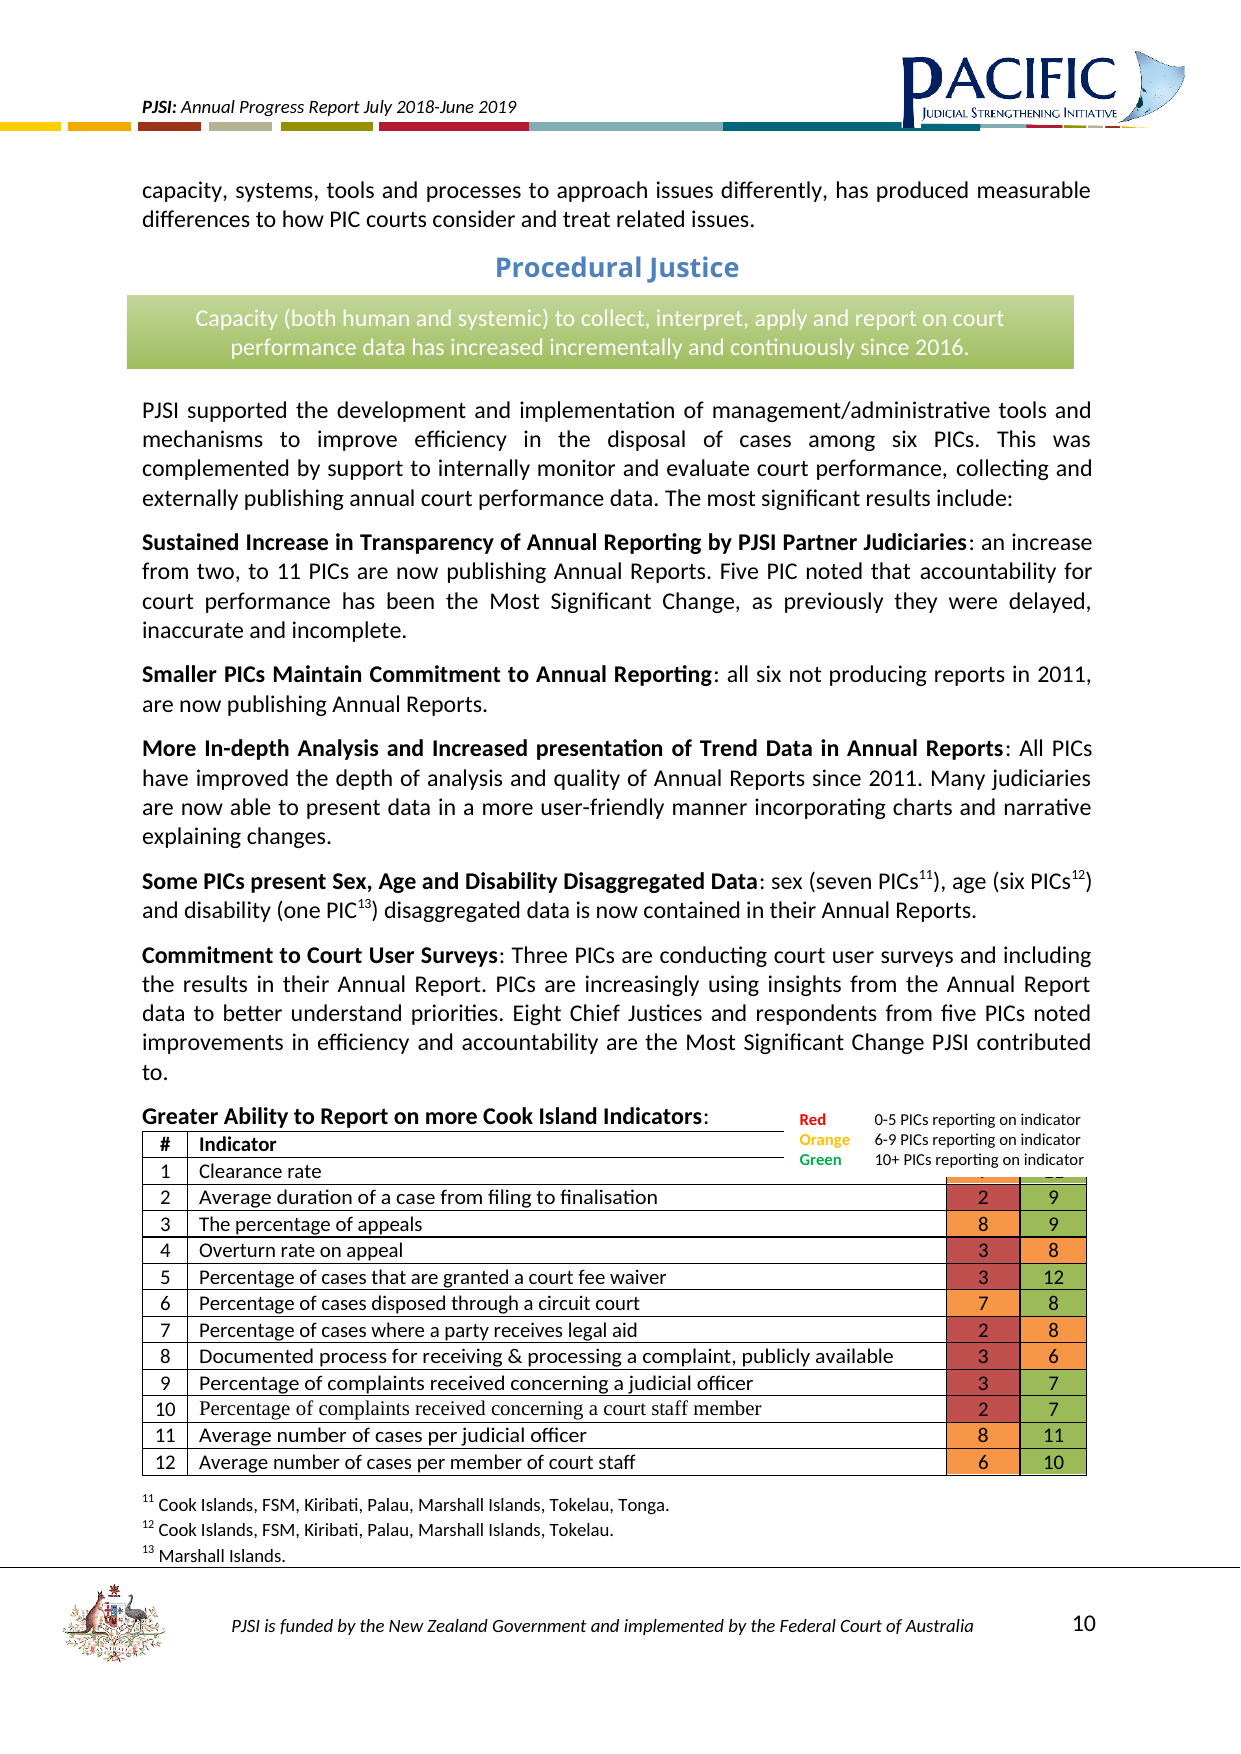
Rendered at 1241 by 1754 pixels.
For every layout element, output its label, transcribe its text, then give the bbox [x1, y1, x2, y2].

text Some PICs present Sex, Age and Disability Disaggregated Data: sex (seven PICs), age (six PICs) and disability (one PIC) disaggregated data is now contained in their Annual Reports. [142, 866, 1092, 924]
table_cell Average duration of a case from filing to finalisation [188, 1185, 946, 1210]
table_cell 10 [1021, 1449, 1086, 1474]
table_cell Average number of cases per judicial officer [188, 1423, 946, 1448]
table_cell 8 [1021, 1238, 1086, 1263]
table_cell Percentage of complaints received concerning a court staff member [188, 1396, 946, 1422]
table_cell 3 [143, 1211, 187, 1236]
table_header Indicator [188, 1132, 784, 1157]
table_cell Percentage of cases where a party receives legal aid [188, 1317, 946, 1342]
table_cell 8 [947, 1211, 1019, 1236]
table_cell 3 [947, 1264, 1019, 1289]
table_cell 8 [1021, 1317, 1086, 1342]
picture [0, 49, 1185, 131]
table_cell 9 [143, 1370, 187, 1395]
table_cell The percentage of appeals [188, 1211, 946, 1236]
text Smaller PICs Maintain Commitment to Annual Reporting: all six not producing reports in 2011, are now publishing Annual Reports. [142, 659, 1092, 718]
table_cell Percentage of cases that are granted a court fee waiver [188, 1264, 946, 1289]
table_cell 8 [1021, 1290, 1086, 1316]
table_cell Average number of cases per member of court staff [188, 1449, 946, 1474]
table_cell 10 [143, 1396, 187, 1422]
table_cell 8 [143, 1343, 187, 1369]
table_cell 6 [947, 1449, 1019, 1474]
table_cell 2 [143, 1185, 187, 1210]
table_cell 4 [143, 1238, 187, 1263]
text More In-depth Analysis and Increased presentation of Trend Data in Annual Reports: All PICs have improved the depth of analysis and quality of Annual Reports since 2011. Many judiciaries are now able to present data in a more user-friendly manner incorporating charts and narrative explaining changes. [142, 733, 1092, 851]
text Sustained Increase in Transparency of Annual Reporting by PJSI Partner Judiciaries: an increase from two, to 11 PICs are now publishing Annual Reports. Five PIC noted that accountability for court performance has been the Most Significant Change, as previously they were delayed, inaccurate and incomplete. [142, 527, 1092, 644]
table_cell 11 [1021, 1423, 1086, 1448]
table_cell Percentage of cases disposed through a circuit court [188, 1290, 946, 1316]
table_cell 6 [143, 1290, 187, 1316]
picture [58, 1581, 170, 1664]
text Greater Ability to Report on more Cook Island Indicators: [142, 1101, 784, 1131]
table_cell 2 [947, 1396, 1019, 1422]
table_cell 11 [143, 1423, 187, 1448]
table_cell 8 [947, 1423, 1019, 1448]
table_cell 3 [947, 1370, 1019, 1395]
table_cell 3 [947, 1343, 1019, 1369]
table_cell 2 [947, 1185, 1019, 1210]
text PJSI supported the development and implementation of management/administrative tools and mechanisms to improve efficiency in the disposal of cases among six PICs. This was complemented by support to internally monitor and evaluate court performance, collecting and externally publishing annual court performance data. The most significant results include: [142, 395, 1092, 512]
table_cell Documented process for receiving & processing a complaint, publicly available [188, 1343, 946, 1369]
table_cell 1 [143, 1158, 187, 1183]
table_cell 3 [947, 1238, 1019, 1263]
table_cell 7 [1021, 1370, 1086, 1395]
table_cell 12 [143, 1449, 187, 1474]
table_cell Percentage of complaints received concerning a judicial officer [188, 1370, 946, 1395]
table_cell Overturn rate on appeal [188, 1238, 946, 1263]
table_cell 12 [1021, 1264, 1086, 1289]
table_cell 7 [143, 1317, 187, 1342]
table_cell 9 [1021, 1211, 1086, 1236]
table_cell 6 [1021, 1343, 1086, 1369]
table_cell 9 [1021, 1185, 1086, 1210]
table_cell Clearance rate [188, 1158, 946, 1183]
table_cell 2 [947, 1317, 1019, 1342]
table_cell 7 [947, 1290, 1019, 1316]
table_cell 7 [1021, 1396, 1086, 1422]
text Commitment to Court User Surveys: Three PICs are conducting court user surveys and including the results in their Annual Report. PICs are increasingly using insights from the Annual Report data to better understand priorities. Eight Chief Justices and respondents from five PICs noted improvements in efficiency and accountability are the Most Significant Change PJSI contributed to. [142, 940, 1092, 1086]
table_cell 5 [143, 1264, 187, 1289]
subtitle Procedural Justice [142, 248, 1092, 285]
table_header # [143, 1132, 187, 1157]
